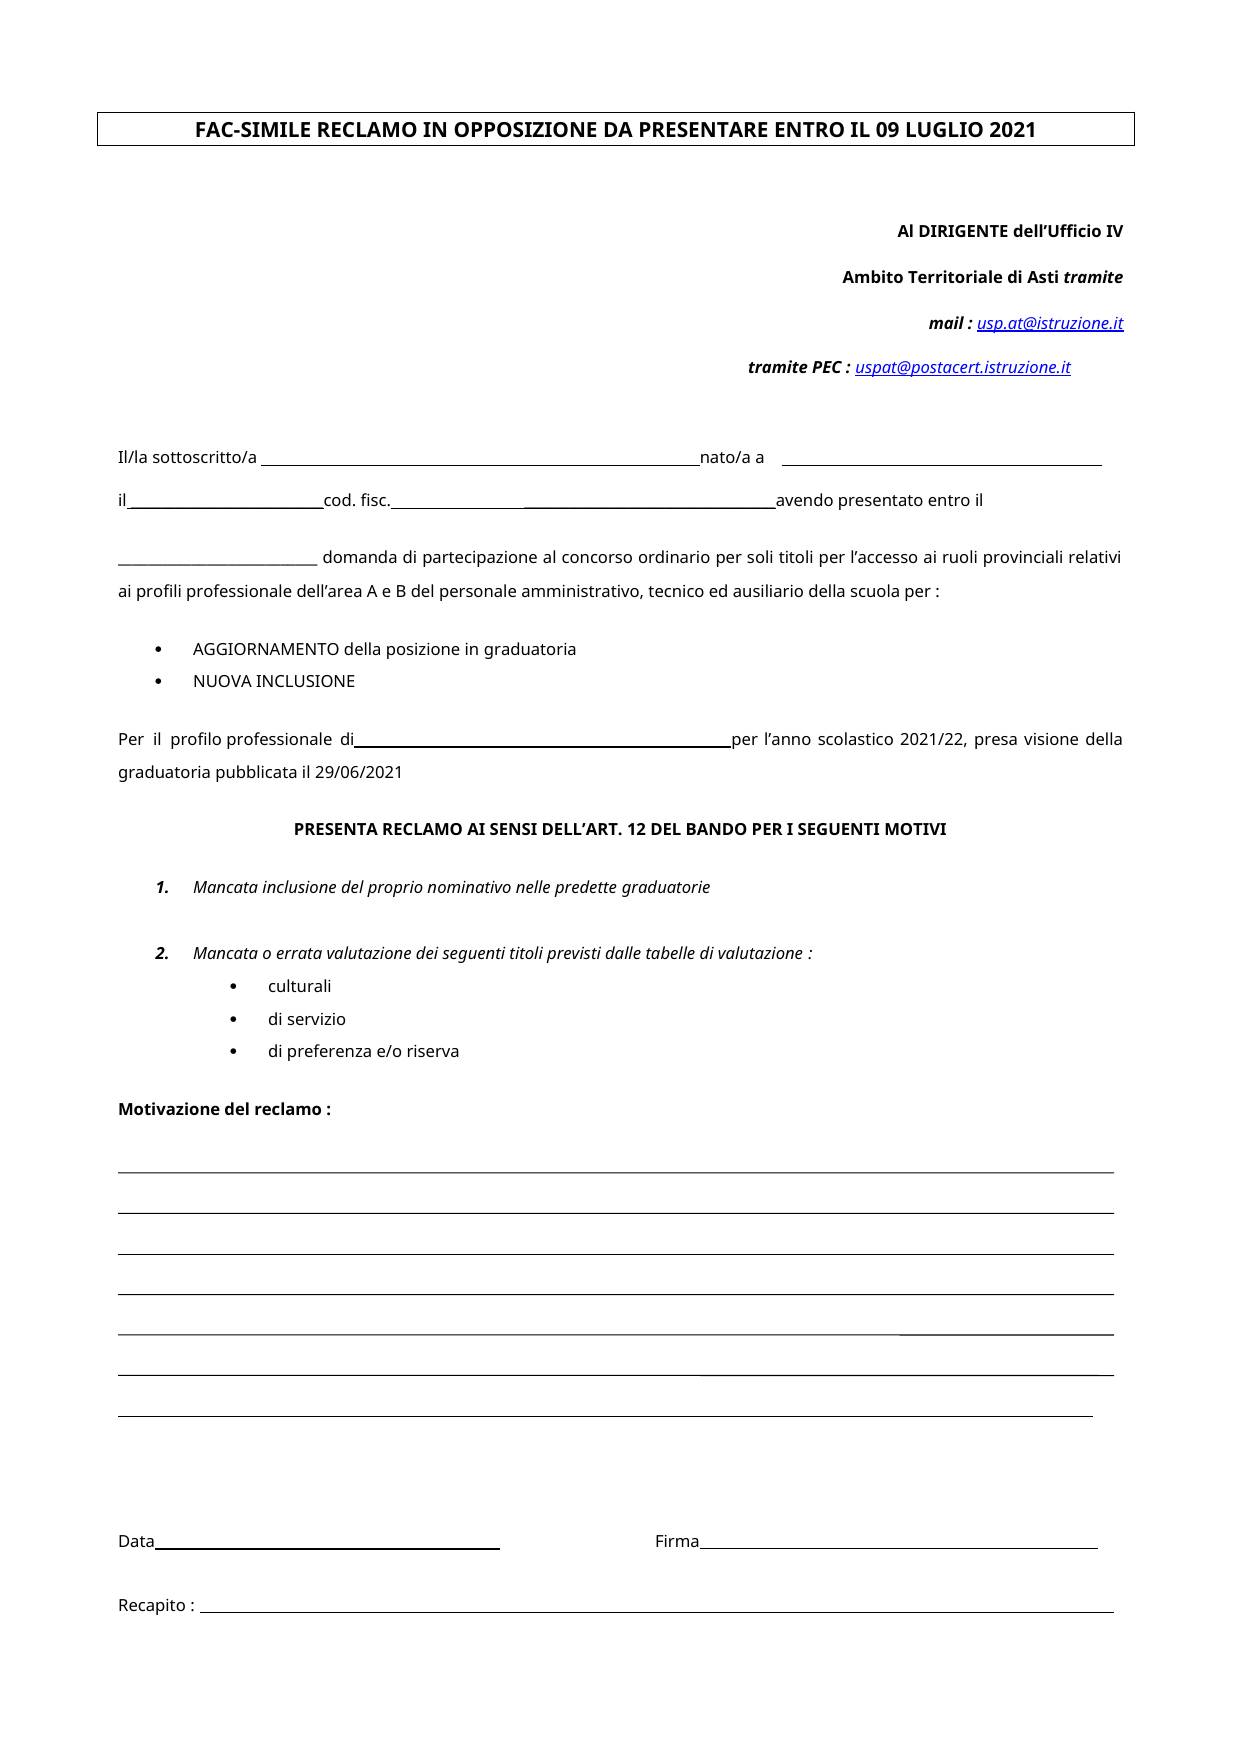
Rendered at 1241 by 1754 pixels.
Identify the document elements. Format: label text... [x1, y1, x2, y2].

text tramite PEC : uspat@postacert.istruzione.it [748, 357, 1134, 377]
list di preferenza e/o riserva [230, 1040, 1134, 1063]
text Recapito : [118, 1593, 1134, 1616]
list di servizio [230, 1007, 1134, 1030]
text ___________________________ domanda di partecipazione al concorso ordinario per soli titoli per l’accesso ai ruoli provinciali relativi ai profili professionale dell’area A e B del personale amministrativo, tecnico ed ausiliario della scuola per : [118, 546, 1123, 603]
subtitle FAC-SIMILE RECLAMO IN OPPOSIZIONE DA PRESENTARE ENTRO IL 09 LUGLIO 2021 [98, 113, 1134, 145]
list Mancata inclusione del proprio nominativo nelle predette graduatorie [155, 875, 1134, 898]
text il __________________________cod. fisc. __________________________________avendo presentato entro il [118, 489, 1134, 512]
text Al DIRIGENTE dell’Ufficio IV Ambito Territoriale di Asti tramite mail : usp.at@istruzione.it [821, 219, 1123, 334]
list NUOVA INCLUSIONE [155, 670, 1134, 693]
list AGGIORNAMENTO della posizione in graduatoria [155, 637, 1134, 660]
subtitle PRESENTA RECLAMO AI SENSI DELL’ART. 12 DEL BANDO PER I SEGUENTI MOTIVI [232, 818, 1009, 841]
list Mancata o errata valutazione dei seguenti titoli previsti dalle tabelle di valutazione : [155, 942, 1134, 964]
text Per il profilo professionale di per l’anno scolastico 2021/22, presa visione della graduatoria pubblicata il 29/06/2021 [118, 727, 1123, 783]
subtitle Motivazione del reclamo : [118, 1097, 1134, 1120]
list culturali [230, 975, 1134, 997]
text Data Firma [118, 1529, 1134, 1552]
text Il/la sottoscritto/a nato/a a [118, 446, 1134, 468]
